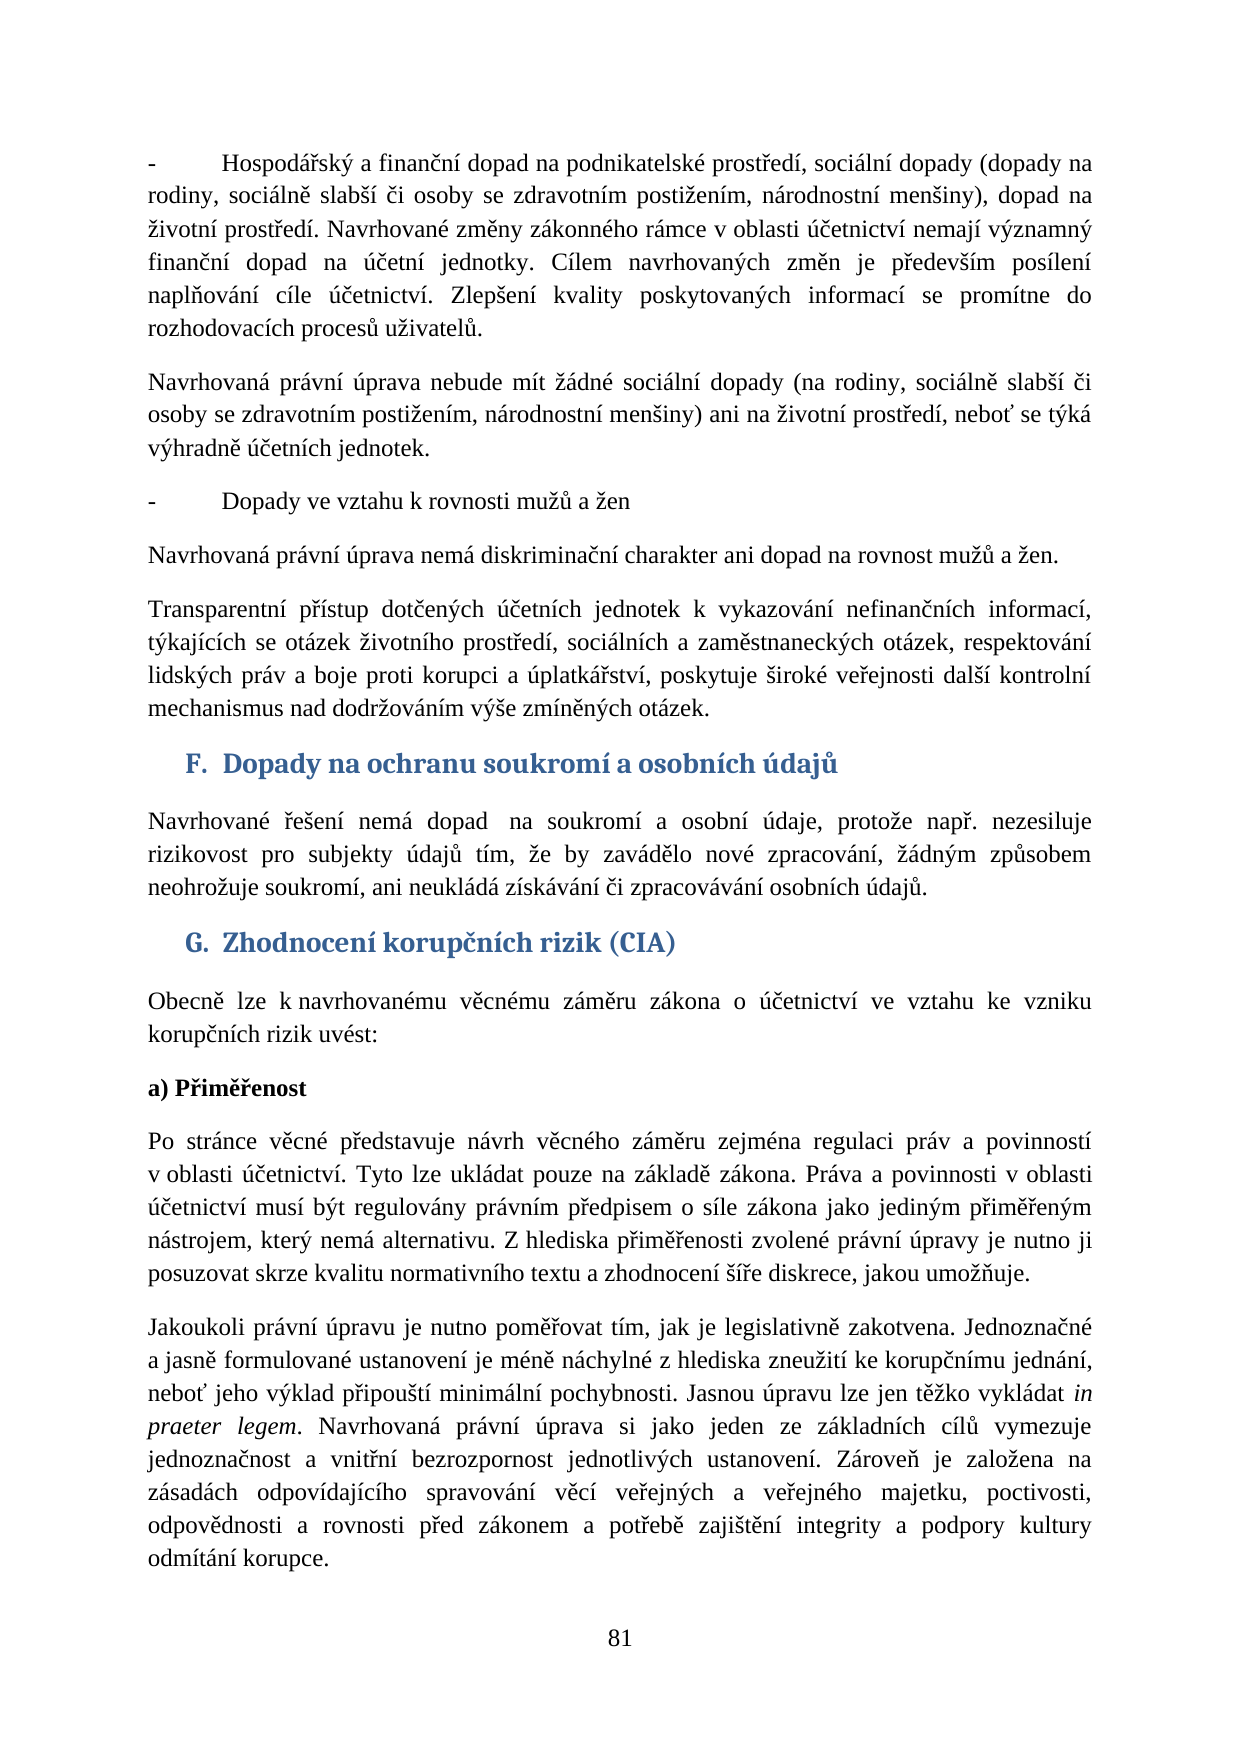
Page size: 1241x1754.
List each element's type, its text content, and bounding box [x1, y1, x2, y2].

subtitle Dopady na ochranu soukromí a osobních údajů [185, 747, 1093, 781]
subtitle Zhodnocení korupčních rizik (CIA) [185, 926, 1093, 960]
text Transparentní přístup dotčených účetních jednotek k vykazování nefinančních informací, týkajících se otázek životního prostředí, sociálních a zaměstnaneckých otázek, respektování lidských práv a boje proti korupci a úplatkářství, poskytuje široké veřejnosti další kontrolní mechanismus nad dodržováním výše zmíněných otázek. [148, 594, 1093, 722]
text Jakoukoli právní úpravu je nutno poměřovat tím, jak je legislativně zakotvena. Jednoznačné a jasně formulované ustanovení je méně náchylné z hlediska zneužití ke korupčnímu jednání, neboť jeho výklad připouští minimální pochybnosti. Jasnou úpravu lze jen těžko vykládat in praeter legem. Navrhovaná právní úprava si jako jeden ze základních cílů vymezuje jednoznačnost a vnitřní bezrozpornost jednotlivých ustanovení. Zároveň je založena na zásadách odpovídajícího spravování věcí veřejných a veřejného majetku, poctivosti, odpovědnosti a rovnosti před zákonem a potřebě zajištění integrity a podpory kultury odmítání korupce. [148, 1312, 1093, 1572]
text Po stránce věcné představuje návrh věcného záměru zejména regulaci práv a povinností v oblasti účetnictví. Tyto lze ukládat pouze na základě zákona. Práva a povinnosti v oblasti účetnictví musí být regulovány právním předpisem o síle zákona jako jediným přiměřeným nástrojem, který nemá alternativu. Z hlediska přiměřenosti zvolené právní úpravy je nutno ji posuzovat skrze kvalitu normativního textu a zhodnocení šíře diskrece, jakou umožňuje. [148, 1126, 1093, 1287]
text Navrhované řešení nemá dopad na soukromí a osobní údaje, protože např. nezesiluje rizikovost pro subjekty údajů tím, že by zavádělo nové zpracování, žádným způsobem neohrožuje soukromí, ani neukládá získávání či zpracovávání osobních údajů. [148, 806, 1093, 901]
text Navrhovaná právní úprava nebude mít žádné sociální dopady (na rodiny, sociálně slabší či osoby se zdravotním postižením, národnostní menšiny) ani na životní prostředí, neboť se týká výhradně účetních jednotek. [148, 367, 1093, 461]
list Hospodářský a finanční dopad na podnikatelské prostředí, sociální dopady (dopady na rodiny, sociálně slabší či osoby se zdravotním postižením, národnostní menšiny), dopad na životní prostředí. Navrhované změny zákonného rámce v oblasti účetnictví nemají významný finanční dopad na účetní jednotky. Cílem navrhovaných změn je především posílení naplňování cíle účetnictví. Zlepšení kvality poskytovaných informací se promítne do rozhodovacích procesů uživatelů. [148, 148, 1093, 341]
list Dopady ve vztahu k rovnosti mužů a žen [148, 486, 1093, 515]
text Navrhovaná právní úprava nemá diskriminační charakter ani dopad na rovnost mužů a žen. [148, 540, 1093, 569]
text Obecně lze k navrhovanému věcnému záměru zákona o účetnictví ve vztahu ke vzniku korupčních rizik uvést: [148, 986, 1093, 1047]
text a) Přiměřenost [148, 1073, 1093, 1101]
